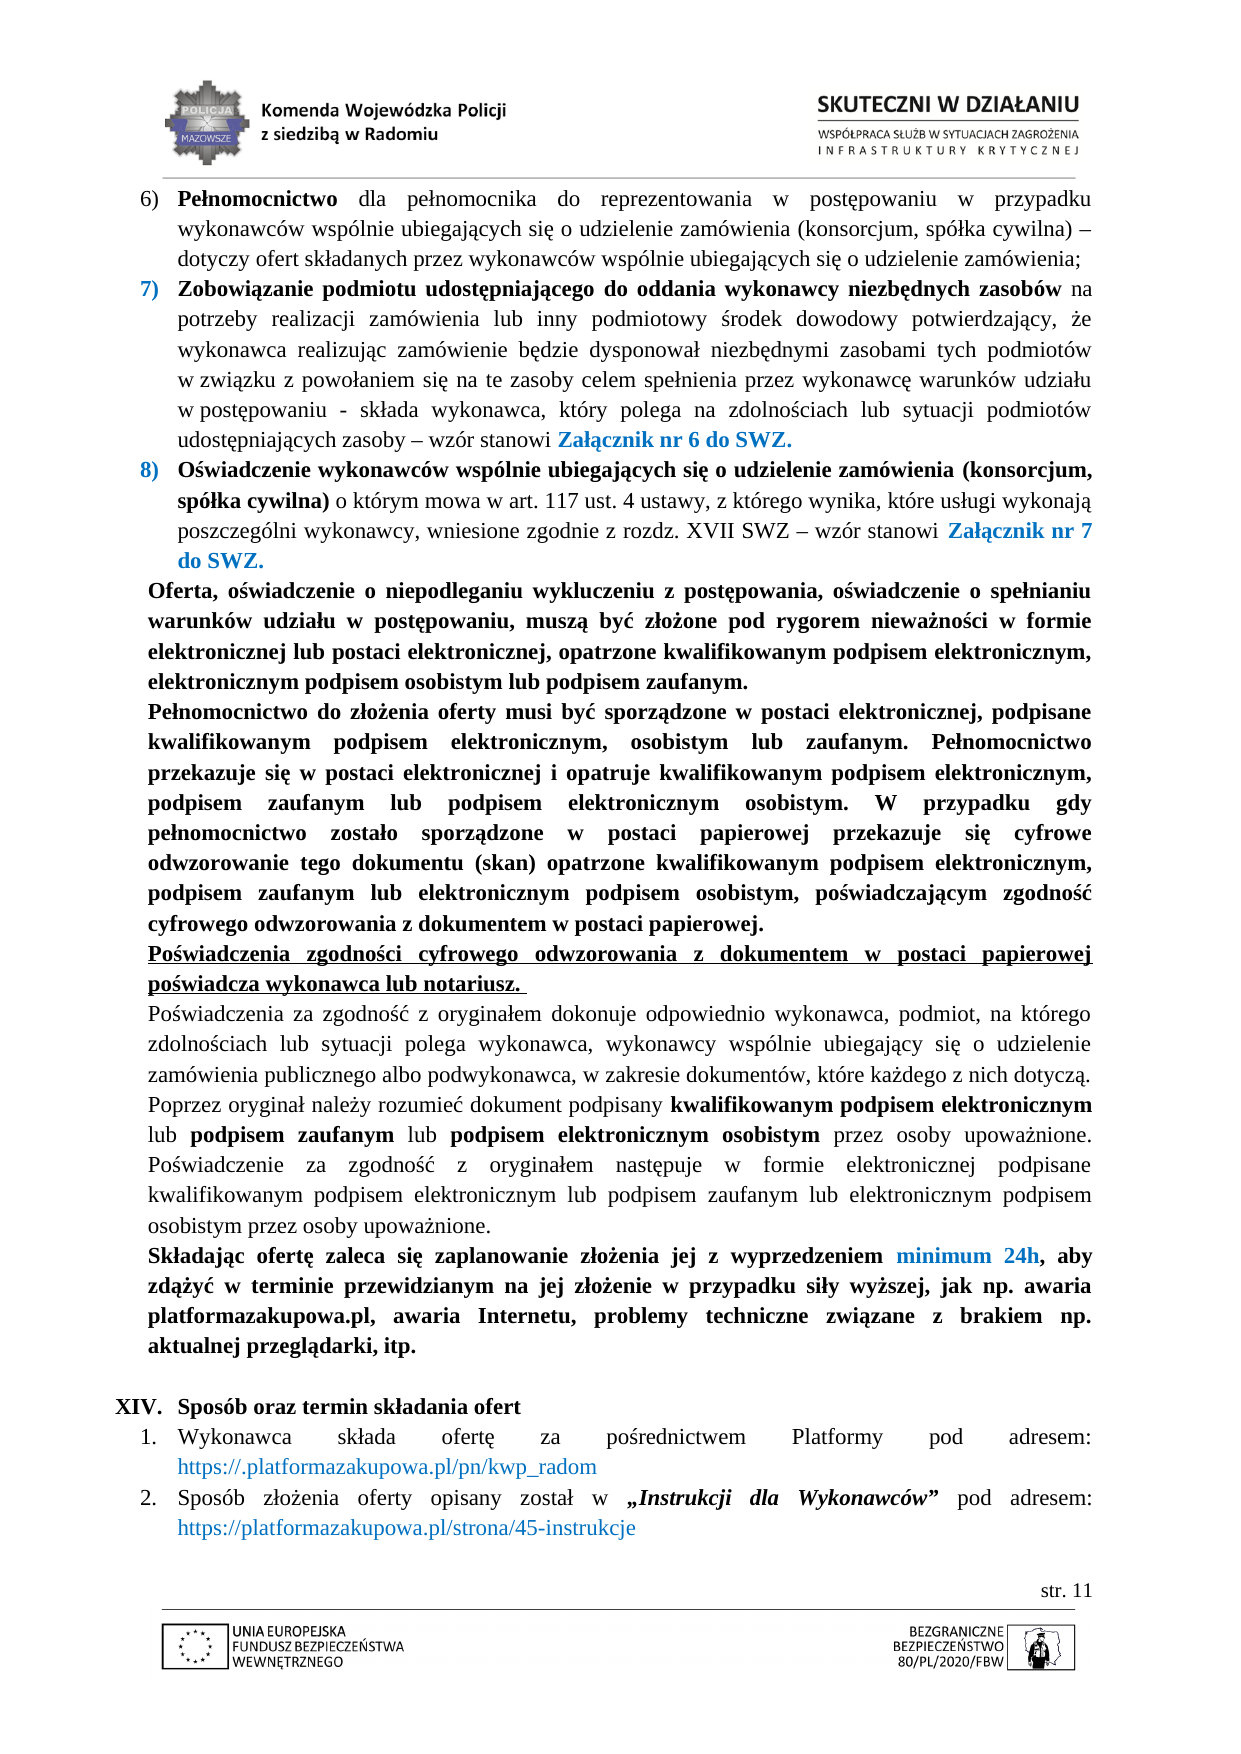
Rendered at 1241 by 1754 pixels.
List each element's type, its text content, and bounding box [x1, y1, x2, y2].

text Składając ofertę zaleca się zaplanowanie złożenia jej z wyprzedzeniem minimum 24h, aby zdążyć w terminie przewidzianym na jej złożenie w przypadku siły wyższej, jak np. awaria platformazakupowa.pl, awaria Internetu, problemy techniczne związane z brakiem np. aktualnej przeglądarki, itp. [148, 1242, 1093, 1359]
list Zobowiązanie podmiotu udostępniającego do oddania wykonawcy niezbędnych zasobów na potrzeby realizacji zamówienia lub inny podmiotowy środek dowodowy potwierdzający, że wykonawca realizując zamówienie będzie dysponował niezbędnymi zasobami tych podmiotów w związku z powołaniem się na te zasoby celem spełnienia przez wykonawcę warunków udziału w postępowaniu - składa wykonawca, który polega na zdolnościach lub sytuacji podmiotów udostępniających zasoby – wzór stanowi Załącznik nr 6 do SWZ. [140, 275, 1093, 453]
list Wykonawca składa ofertę za pośrednictwem Platformy pod adresem: https://.platformazakupowa.pl/pn/kwp_radom [140, 1423, 1093, 1480]
list Oświadczenie wykonawców wspólnie ubiegających się o udzielenie zamówienia (konsorcjum, spółka cywilna) o którym mowa w art. 117 ust. 4 ustawy, z którego wynika, które usługi wykonają poszczególni wykonawcy, wniesione zgodnie z rozdz. XVII SWZ – wzór stanowi Załącznik nr 7 do SWZ. [140, 456, 1093, 573]
list Pełnomocnictwo dla pełnomocnika do reprezentowania w postępowaniu w przypadku wykonawców wspólnie ubiegających się o udzielenie zamówienia (konsorcjum, spółka cywilna) – dotyczy ofert składanych przez wykonawców wspólnie ubiegających się o udzielenie zamówienia; [140, 184, 1093, 271]
text Poświadczenia za zgodność z oryginałem dokonuje odpowiednio wykonawca, podmiot, na którego zdolnościach lub sytuacji polega wykonawca, wykonawcy wspólnie ubiegający się o udzielenie zamówienia publicznego albo podwykonawca, w zakresie dokumentów, które każdego z nich dotyczą. Poprzez oryginał należy rozumieć dokument podpisany kwalifikowanym podpisem elektronicznym lub podpisem zaufanym lub podpisem elektronicznym osobistym przez osoby upoważnione. Poświadczenie za zgodność z oryginałem następuje w formie elektronicznej podpisane kwalifikowanym podpisem elektronicznym lub podpisem zaufanym lub elektronicznym podpisem osobistym przez osoby upoważnione. [148, 1000, 1093, 1238]
picture [147, 1602, 1093, 1681]
text Poświadczenia zgodności cyfrowego odwzorowania z dokumentem w postaci papierowej poświadcza wykonawca lub notariusz. [148, 940, 1093, 963]
text Pełnomocnictwo do złożenia oferty musi być sporządzone w postaci elektronicznej, podpisane kwalifikowanym podpisem elektronicznym, osobistym lub zaufanym. Pełnomocnictwo przekazuje się w postaci elektronicznej i opatruje kwalifikowanym podpisem elektronicznym, podpisem zaufanym lub podpisem elektronicznym osobistym. W przypadku gdy pełnomocnictwo zostało sporządzone w postaci papierowej przekazuje się cyfrowe odwzorowanie tego dokumentu (skan) opatrzone kwalifikowanym podpisem elektronicznym, podpisem zaufanym lub elektronicznym podpisem osobistym, poświadczającym zgodność cyfrowego odwzorowania z dokumentem w postaci papierowej. [148, 698, 1093, 936]
list Sposób złożenia oferty opisany został w „Instrukcji dla Wykonawców” pod adresem: https://platformazakupowa.pl/strona/45-instrukcje [140, 1483, 1093, 1540]
text Poświadczenia zgodności cyfrowego odwzorowania z dokumentem w postaci papierowej poświadcza wykonawca lub notariusz. [148, 964, 1093, 996]
text Oferta, oświadczenie o niepodleganiu wykluczeniu z postępowania, oświadczenie o spełnianiu warunków udziału w postępowaniu, muszą być złożone pod rygorem nieważności w formie elektronicznej lub postaci elektronicznej, opatrzone kwalifikowanym podpisem elektronicznym, elektronicznym podpisem osobistym lub podpisem zaufanym. [148, 577, 1093, 694]
picture [147, 73, 1092, 185]
list Sposób oraz termin składania ofert [162, 1393, 1093, 1419]
